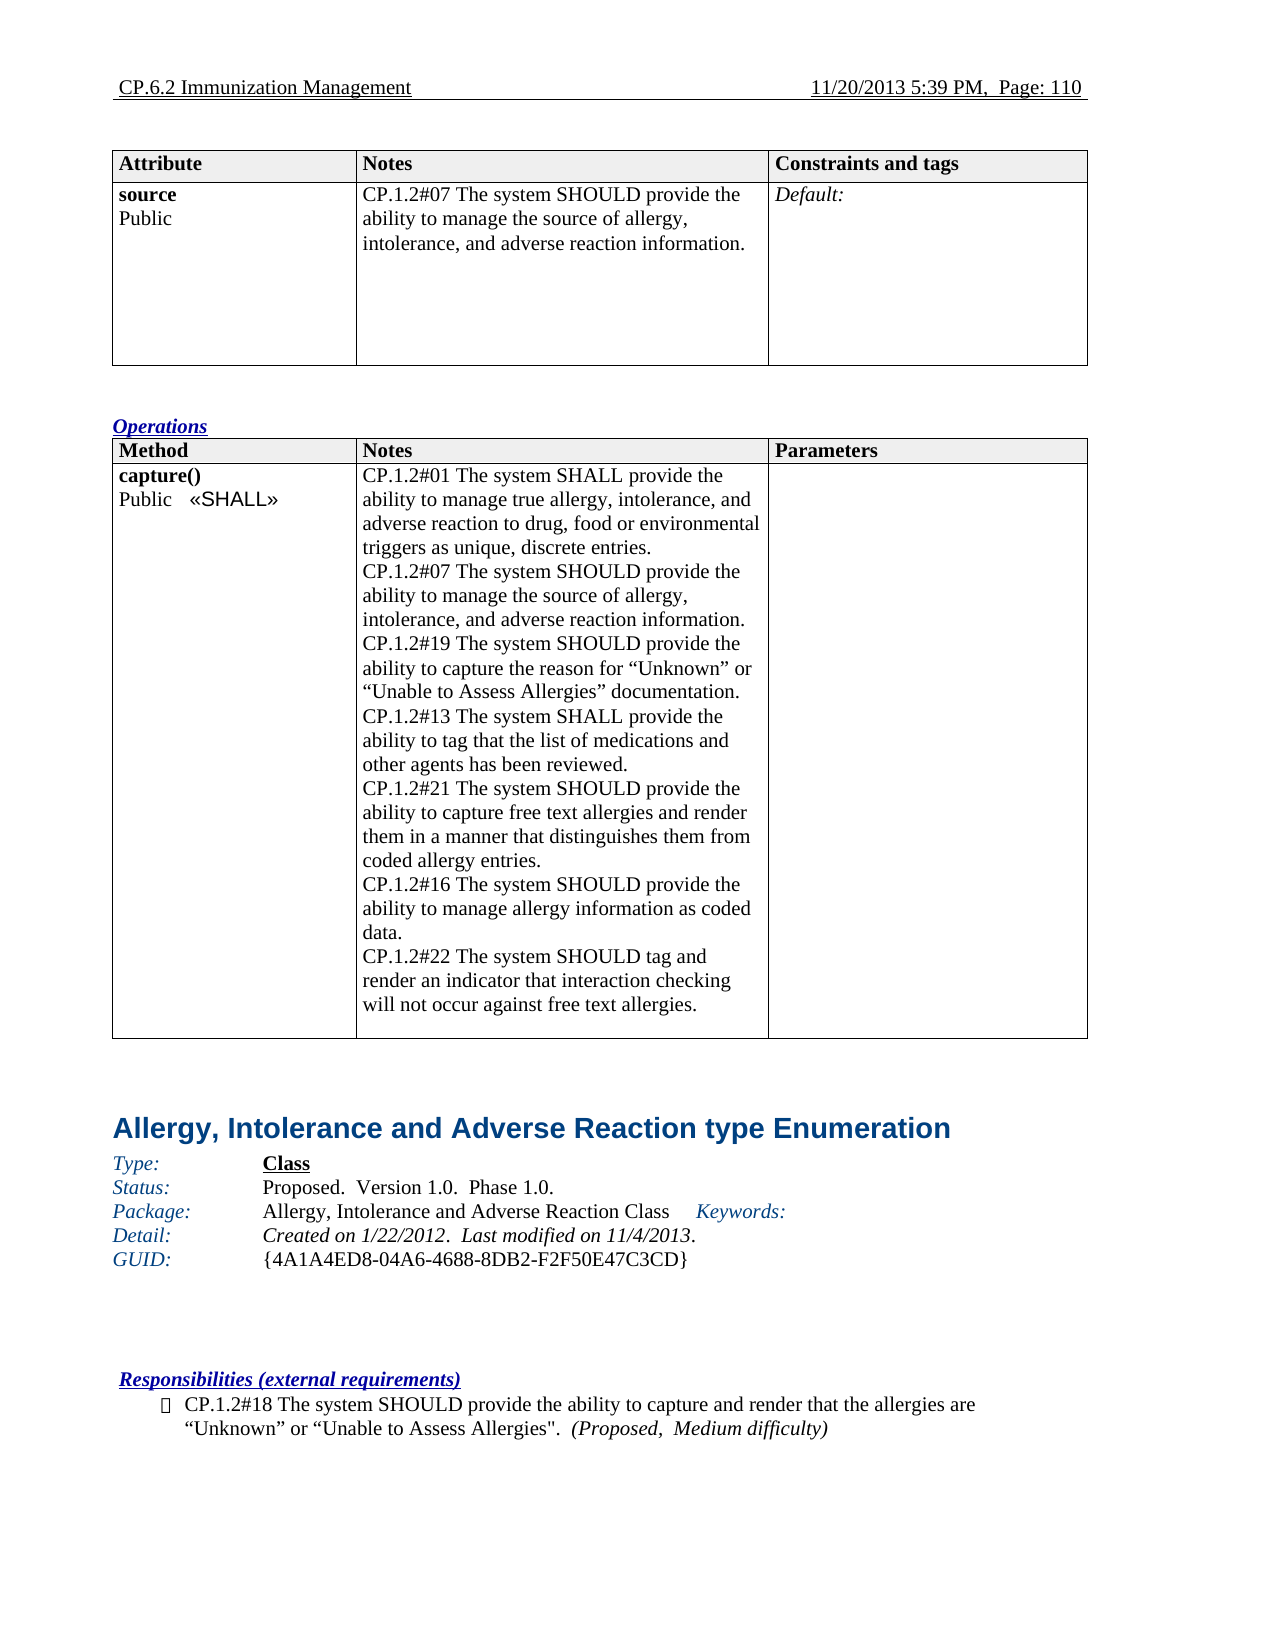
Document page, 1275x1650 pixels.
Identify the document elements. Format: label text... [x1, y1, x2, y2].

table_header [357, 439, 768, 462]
text Status: Proposed. Version 1.0. Phase 1.0. [112, 1175, 1162, 1199]
subtitle Allergy, Intolerance and Adverse Reaction type Enumeration [112, 1111, 1162, 1145]
text Detail: Created on 1/22/2012. Last modified on 11/4/2013. [112, 1223, 1162, 1247]
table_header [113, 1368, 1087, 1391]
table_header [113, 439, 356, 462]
text Type: Class [112, 1151, 1162, 1175]
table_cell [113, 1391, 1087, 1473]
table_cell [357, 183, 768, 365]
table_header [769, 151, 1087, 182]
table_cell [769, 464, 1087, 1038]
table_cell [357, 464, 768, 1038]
list Operations [112, 414, 1162, 438]
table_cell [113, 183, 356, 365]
text GUID: {4A1A4ED8-04A6-4688-8DB2-F2F50E47C3CD} [112, 1247, 1162, 1271]
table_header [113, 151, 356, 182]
text Package: Allergy, Intolerance and Adverse Reaction Class Keywords: [112, 1199, 1162, 1223]
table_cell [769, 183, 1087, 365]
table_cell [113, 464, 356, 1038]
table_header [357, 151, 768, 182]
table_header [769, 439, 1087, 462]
